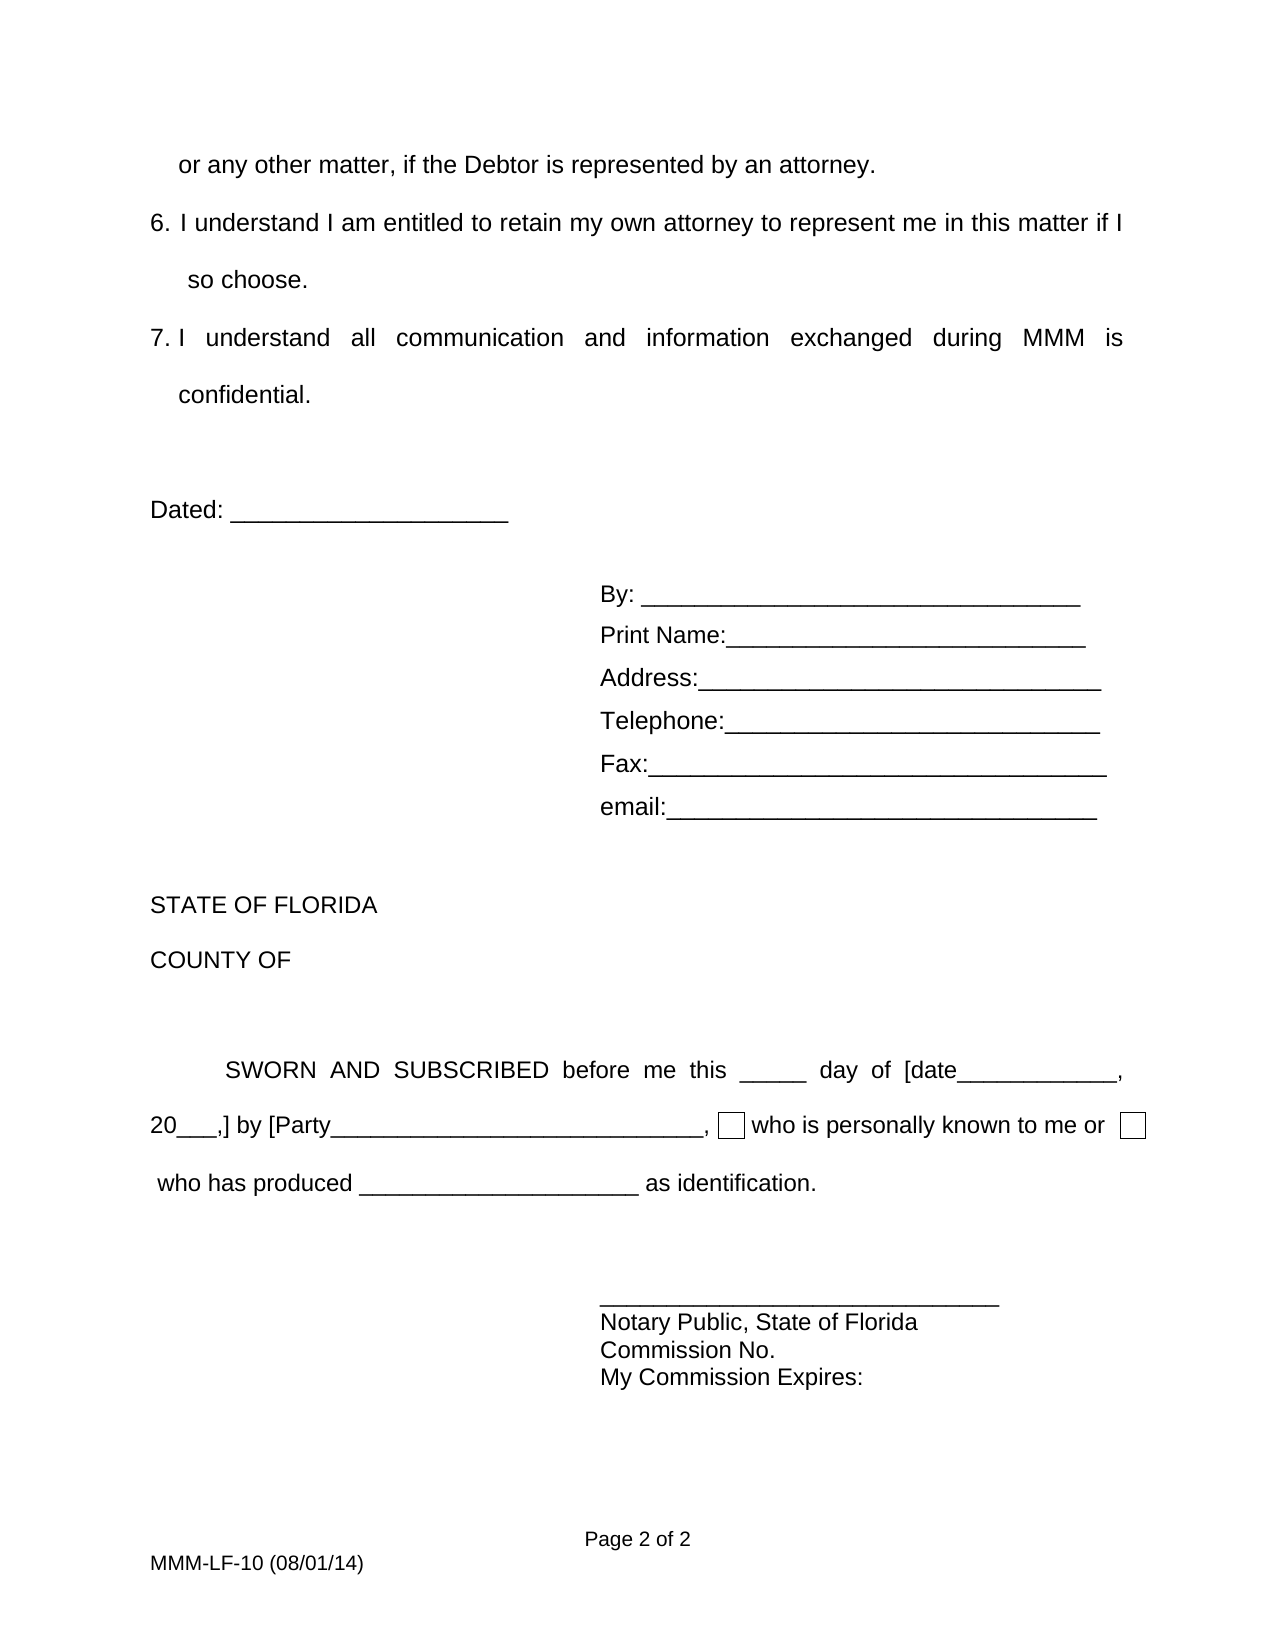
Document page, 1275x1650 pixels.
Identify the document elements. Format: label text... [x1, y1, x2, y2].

text Commission No. [30, 1336, 1125, 1363]
text SWORN AND SUBSCRIBED before me this _____ day of [date____________, 20___,] by [Party____________________________, who is personally known to me or who has produced _____________________ as identification. [150, 1056, 1125, 1196]
text email:_______________________________ [150, 792, 1125, 821]
text Telephone:___________________________ [150, 706, 1125, 735]
text My Commission Expires: [30, 1363, 1125, 1391]
text COUNTY OF [150, 946, 1125, 973]
text Address:_____________________________ [150, 663, 1125, 692]
list I understand all communication and information exchanged during MMM is confidential. [150, 322, 1125, 409]
text STATE OF FLORIDA [150, 891, 1125, 918]
text Print Name:___________________________ [150, 621, 1125, 649]
text Dated: ____________________ [150, 495, 1125, 524]
list I understand I am entitled to retain my own attorney to represent me in this matter if I so choose. [150, 207, 1125, 294]
text Notary Public, State of Florida [30, 1308, 1125, 1336]
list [150, 150, 1125, 179]
text Fax:_________________________________ [150, 749, 1125, 778]
text By: _________________________________ [150, 580, 1125, 608]
text ______________________________ [600, 1280, 1125, 1308]
